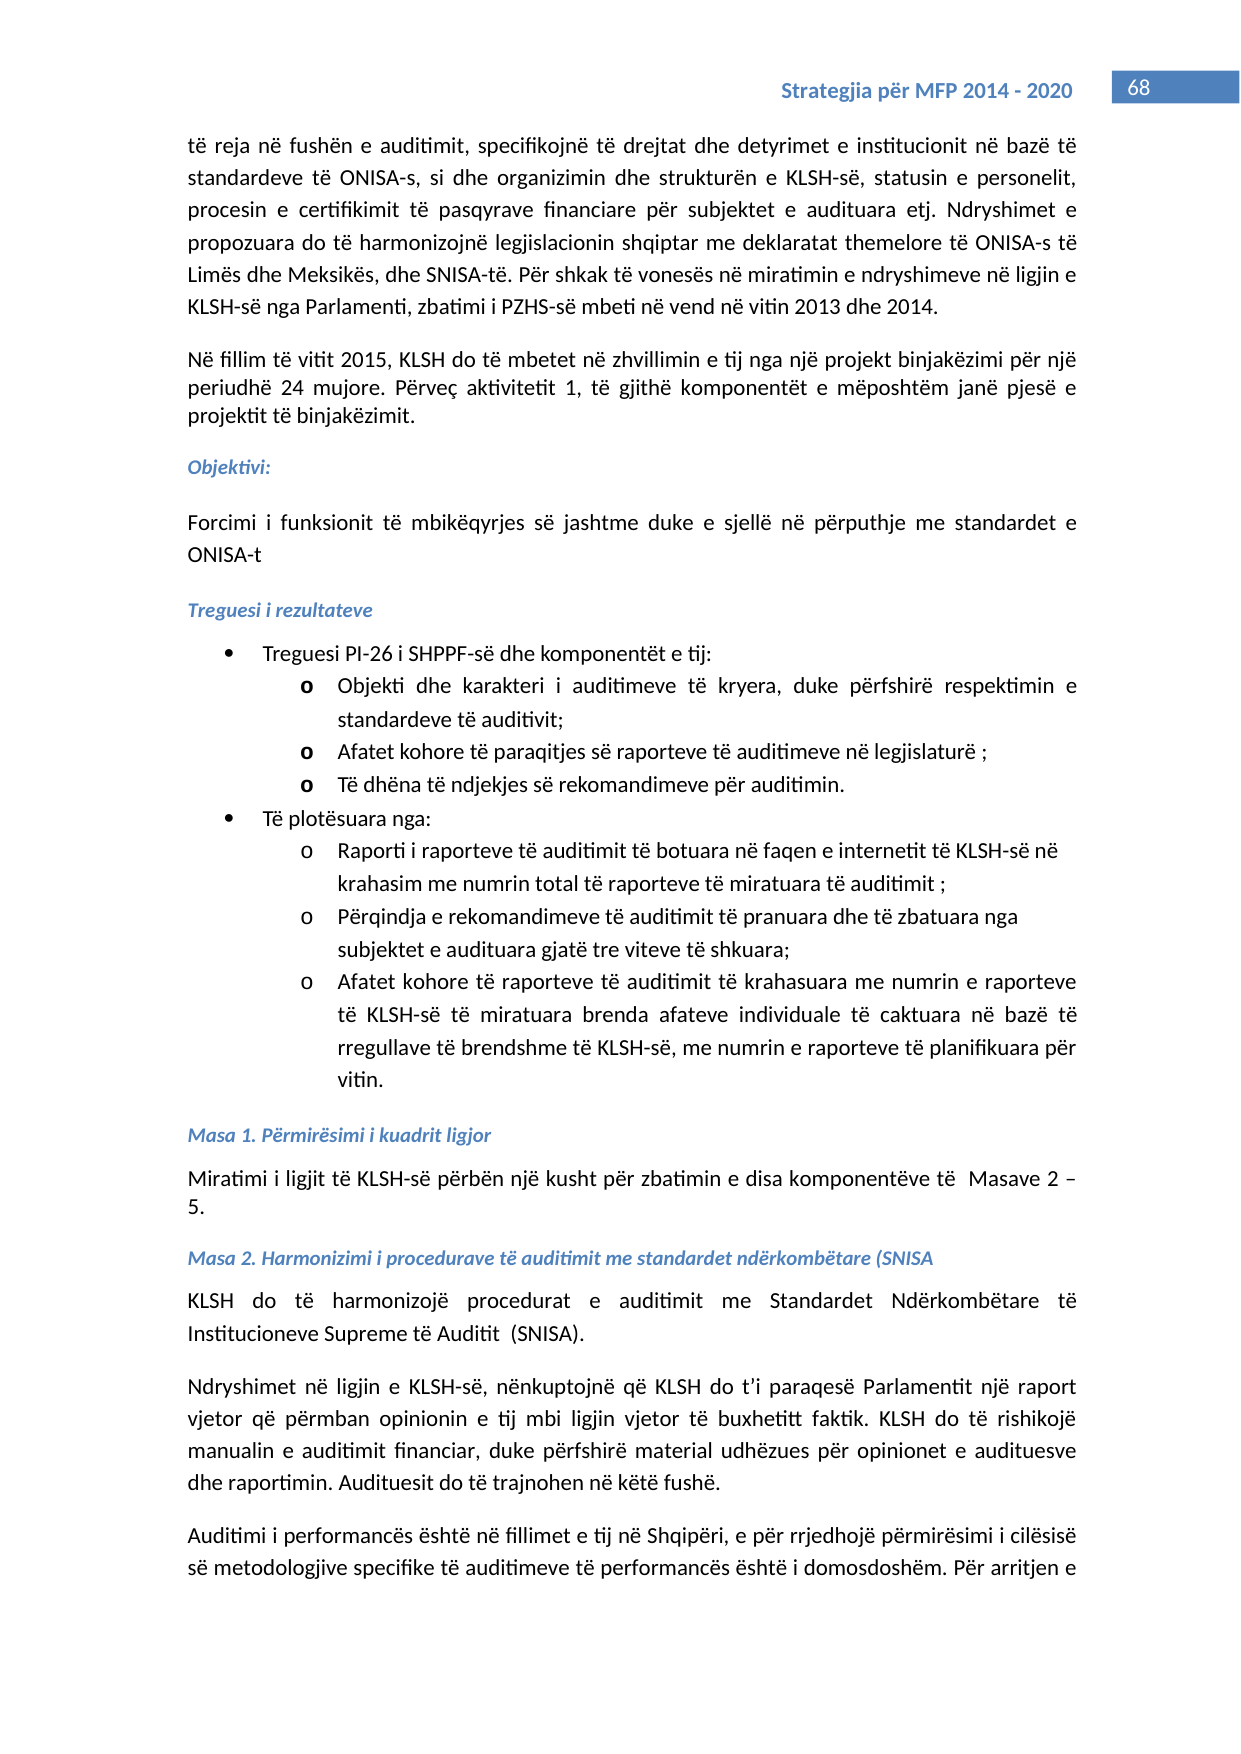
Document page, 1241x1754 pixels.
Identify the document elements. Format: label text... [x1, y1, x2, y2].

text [187, 1521, 1078, 1582]
text KLSH do të harmonizojë procedurat e auditimit me Standardet Ndërkombëtare të Institucioneve Supreme të Auditit (SNISA). [187, 1287, 1078, 1347]
list Të plotësuara nga: [225, 804, 1078, 832]
text Forcimi i funksionit të mbikëqyrjes së jashtme duke e sjellë në përputhje me standardet e ONISA-t [187, 508, 1078, 568]
text Në fillim të vitit 2015, KLSH do të mbetet në zhvillimin e tij nga një projekt binjakëzimi për një periudhë 24 mujore. Përveç aktivitetit 1, të gjithë komponentët e mëposhtëm janë pjesë e projektit të binjakëzimit. [187, 345, 1078, 429]
list Afatet kohore të raporteve të auditimit të krahasuara me numrin e raporteve të KLSH-së të miratuara brenda afateve individuale të caktuara në bazë të rregullave të brendshme të KLSH-së, me numrin e raporteve të planifikuara për vitin. [300, 967, 1078, 1093]
subtitle Treguesi i rezultateve [187, 598, 1078, 623]
subtitle Masa 2. Harmonizimi i procedurave të auditimit me standardet ndërkombëtare (SNISA [187, 1245, 1078, 1270]
list Përqindja e rekomandimeve të auditimit të pranuara dhe të zbatuara nga subjektet e audituara gjatë tre viteve të shkuara; [300, 902, 1078, 963]
subtitle Objektivi: [187, 454, 1078, 479]
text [187, 131, 1078, 320]
text Miratimi i ligjit të KLSH-së përbën një kusht për zbatimin e disa komponentëve të Masave 2 – 5. [187, 1164, 1078, 1220]
list Treguesi PI-26 i SHPPF-së dhe komponentët e tij: [225, 639, 1078, 667]
list Raporti i raporteve të auditimit të botuara në faqen e internetit të KLSH-së në krahasim me numrin total të raporteve të miratuara të auditimit ; [300, 836, 1078, 898]
list Objekti dhe karakteri i auditimeve të kryera, duke përfshirë respektimin e standardeve të auditivit; [300, 671, 1078, 733]
list Të dhëna të ndjekjes së rekomandimeve për auditimin. [300, 771, 1078, 800]
subtitle Masa 1. Përmirësimi i kuadrit ligjor [187, 1122, 1078, 1148]
text Ndryshimet në ligjin e KLSH-së, nënkuptojnë që KLSH do t’i paraqesë Parlamentit një raport vjetor që përmban opinionin e tij mbi ligjin vjetor të buxhetitt faktik. KLSH do të rishikojë manualin e auditimit financiar, duke përfshirë material udhëzues për opinionet e audituesve dhe raportimin. Audituesit do të trajnohen në këtë fushë. [187, 1372, 1078, 1496]
list Afatet kohore të paraqitjes së raporteve të auditimeve në legjislaturë ; [300, 737, 1078, 766]
